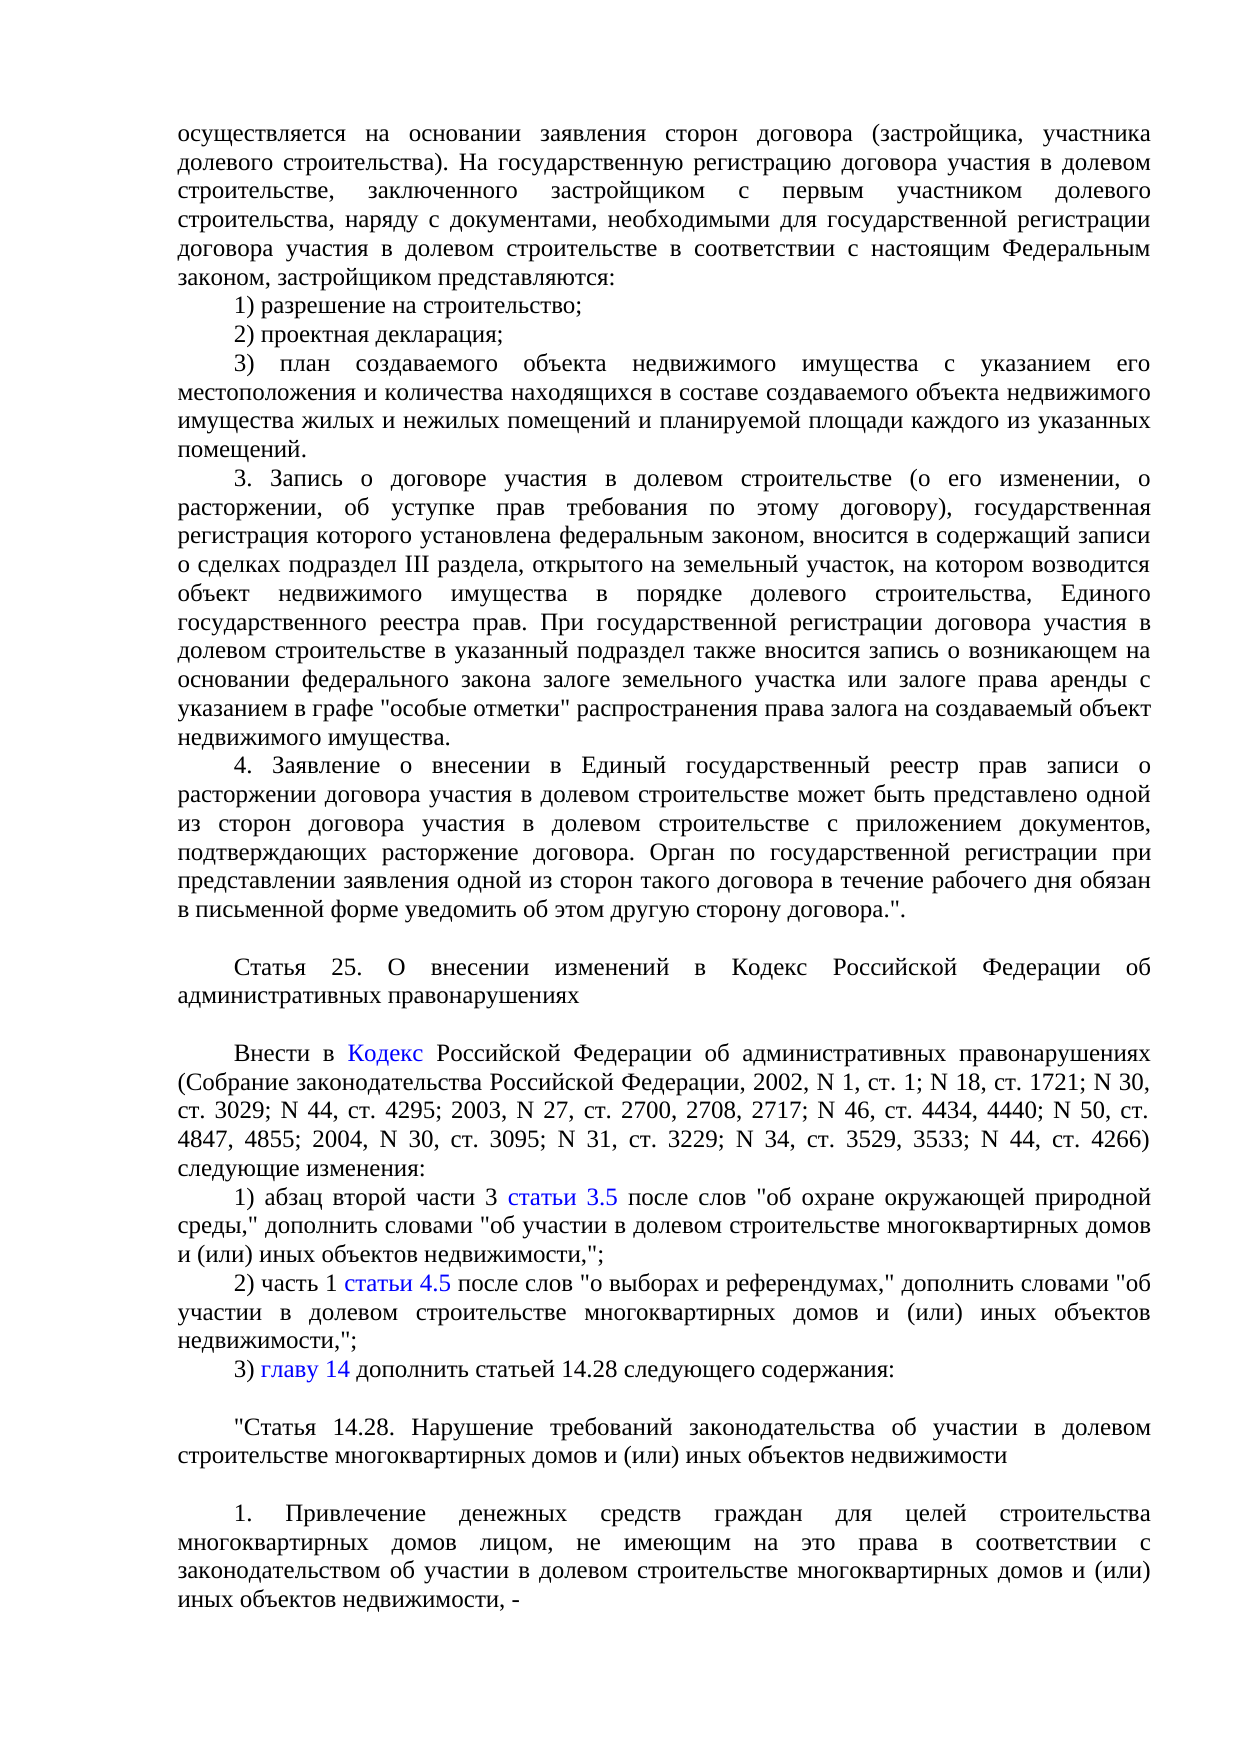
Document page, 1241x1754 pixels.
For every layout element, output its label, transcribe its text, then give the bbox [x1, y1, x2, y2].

text Статья 25. О внесении изменений в Кодекс Российской Федерации об административных правонарушениях [177, 952, 1152, 1009]
text Внести в Кодекс Российской Федерации об административных правонарушениях (Собрание законодательства Российской Федерации, 2002, N 1, ст. 1; N 18, ст. 1721; N 30, ст. 3029; N 44, ст. 4295; 2003, N 27, ст. 2700, 2708, 2717; N 46, ст. 4434, 4440; N 50, ст. 4847, 4855; 2004, N 30, ст. 3095; N 31, ст. 3229; N 34, ст. 3529, 3533; N 44, ст. 4266) следующие изменения: [177, 1038, 1152, 1182]
text 3) план создаваемого объекта недвижимого имущества с указанием его местоположения и количества находящихся в составе создаваемого объекта недвижимого имущества жилых и нежилых помещений и планируемой площади каждого из указанных помещений. [177, 348, 1152, 463]
text 1) абзац второй части 3 статьи 3.5 после слов "об охране окружающей природной среды," дополнить словами "об участии в долевом строительстве многоквартирных домов и (или) иных объектов недвижимости,"; [177, 1182, 1152, 1268]
text 1. Привлечение денежных средств граждан для целей строительства многоквартирных домов лицом, не имеющим на это права в соответствии с законодательством об участии в долевом строительстве многоквартирных домов и (или) иных объектов недвижимости, - [177, 1498, 1152, 1613]
text 2) часть 1 статьи 4.5 после слов "о выборах и референдумах," дополнить словами "об участии в долевом строительстве многоквартирных домов и (или) иных объектов недвижимости,"; [177, 1268, 1152, 1354]
text 2) проектная декларация; [177, 319, 1152, 348]
text 3. Запись о договоре участия в долевом строительстве (о его изменении, о расторжении, об уступке прав требования по этому договору), государственная регистрация которого установлена федеральным законом, вносится в содержащий записи о сделках подраздел III раздела, открытого на земельный участок, на котором возводится объект недвижимого имущества в порядке долевого строительства, Единого государственного реестра прав. При государственной регистрации договора участия в долевом строительстве в указанный подраздел также вносится запись о возникающем на основании федерального закона залоге земельного участка или залоге права аренды с указанием в графе "особые отметки" распространения права залога на создаваемый объект недвижимого имущества. [177, 463, 1152, 751]
text "Статья 14.28. Нарушение требований законодательства об участии в долевом строительстве многоквартирных домов и (или) иных объектов недвижимости [177, 1412, 1152, 1469]
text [177, 118, 1152, 291]
text 1) разрешение на строительство; [177, 291, 1152, 319]
text 4. Заявление о внесении в Единый государственный реестр прав записи о расторжении договора участия в долевом строительстве может быть представлено одной из сторон договора участия в долевом строительстве с приложением документов, подтверждающих расторжение договора. Орган по государственной регистрации при представлении заявления одной из сторон такого договора в течение рабочего дня обязан в письменной форме уведомить об этом другую сторону договора.". [177, 751, 1152, 923]
text 3) главу 14 дополнить статьей 14.28 следующего содержания: [177, 1354, 1152, 1383]
